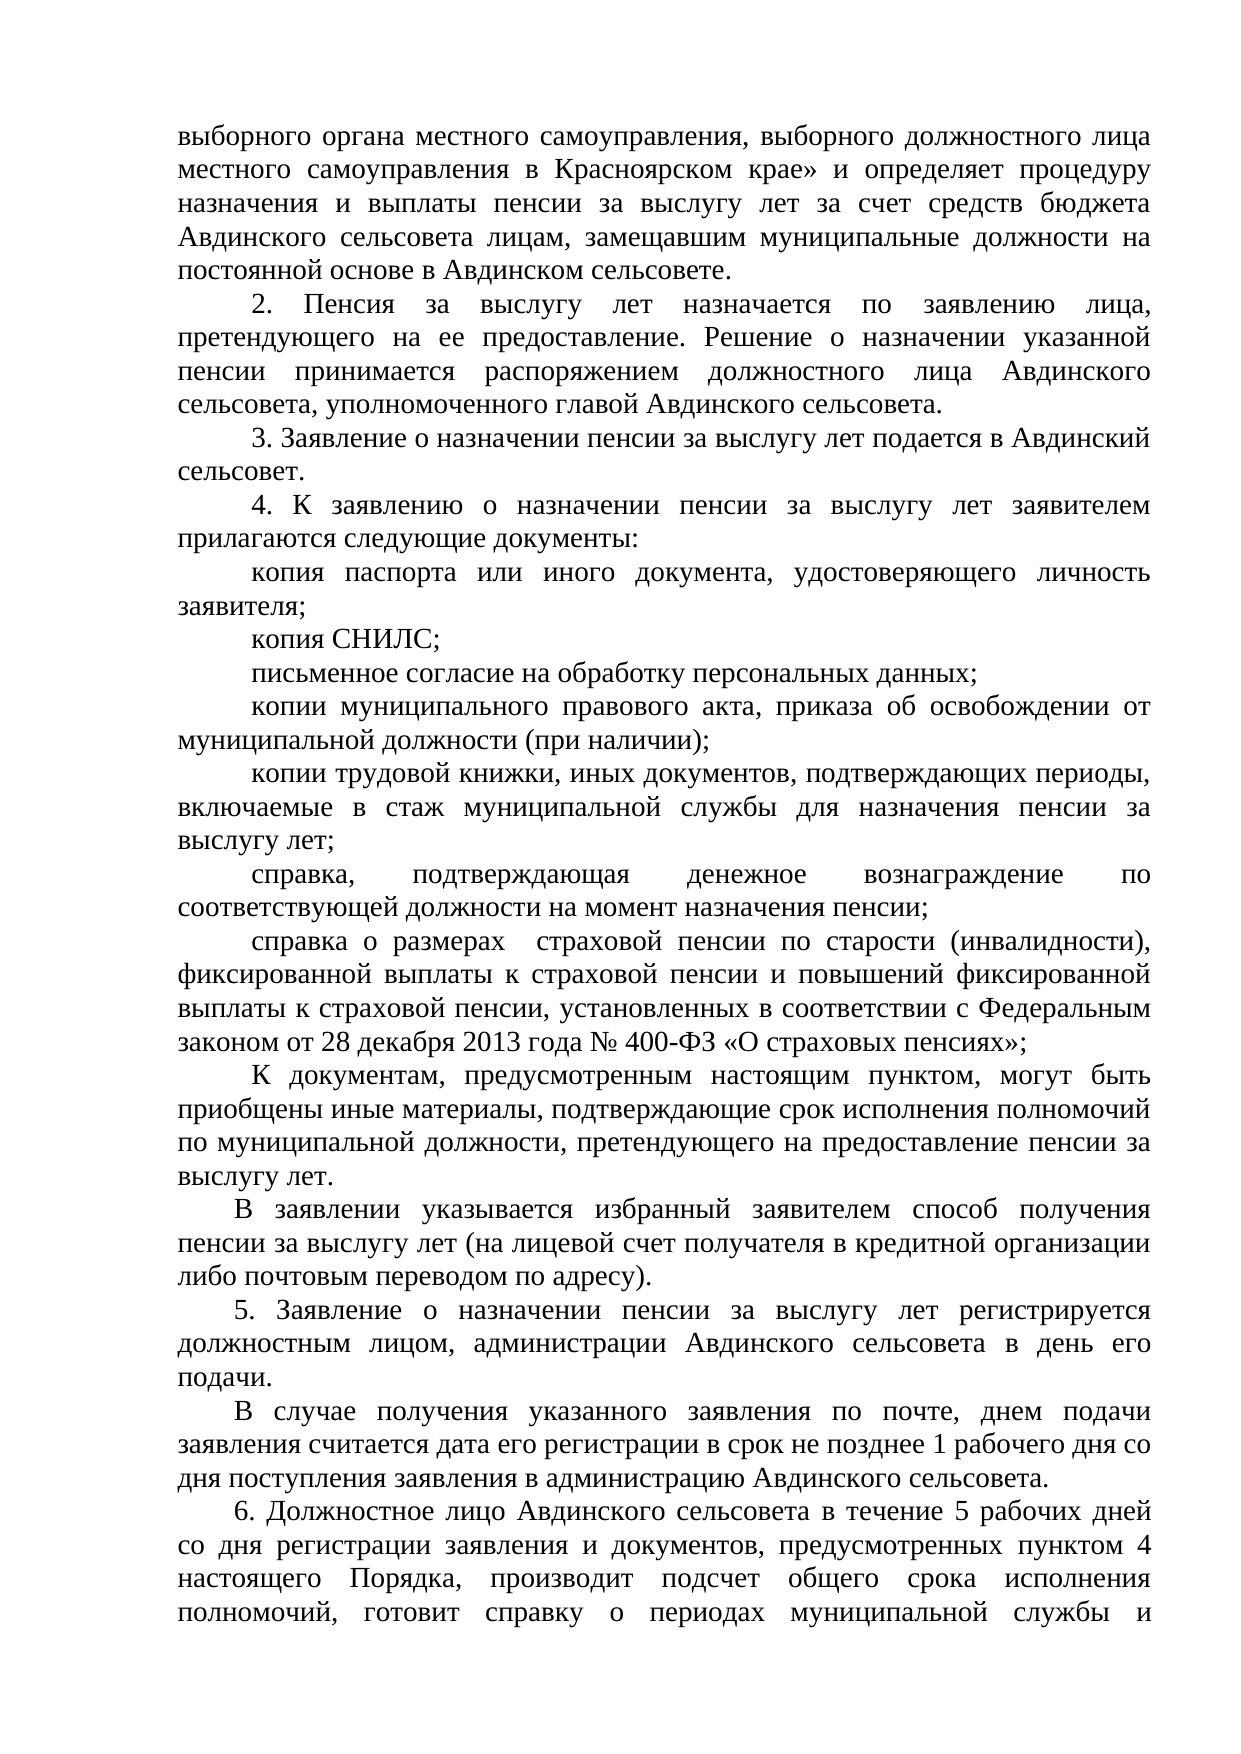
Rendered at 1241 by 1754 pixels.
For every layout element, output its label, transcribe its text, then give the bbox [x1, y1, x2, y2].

text 3. Заявление о назначении пенсии за выслугу лет подается в Авдинский сельсовет. [177, 420, 1152, 487]
text копии трудовой книжки, иных документов, подтверждающих периоды, включаемые в стаж муниципальной службы для назначения пенсии за выслугу лет; [177, 755, 1152, 856]
text справка о размерах страховой пенсии по старости (инвалидности), фиксированной выплаты к страховой пенсии и повышений фиксированной выплаты к страховой пенсии, установленных в соответствии с Федеральным законом от 28 декабря 2013 года № 400-ФЗ «О страховых пенсиях»; [177, 923, 1152, 1057]
text В заявлении указывается избранный заявителем способ получения пенсии за выслугу лет (на лицевой счет получателя в кредитной организации либо почтовым переводом по адресу). [177, 1191, 1152, 1292]
text 4. К заявлению о назначении пенсии за выслугу лет заявителем прилагаются следующие документы: [177, 487, 1152, 554]
text 2. Пенсия за выслугу лет назначается по заявлению лица, претендующего на ее предоставление. Решение о назначении указанной пенсии принимается распоряжением должностного лица Авдинского сельсовета, уполномоченного главой Авдинского сельсовета. [177, 286, 1152, 420]
text К документам, предусмотренным настоящим пунктом, могут быть приобщены иные материалы, подтверждающие срок исполнения полномочий по муниципальной должности, претендующего на предоставление пенсии за выслугу лет. [177, 1057, 1152, 1191]
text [177, 1493, 1152, 1627]
text 5. Заявление о назначении пенсии за выслугу лет регистрируется должностным лицом, администрации Авдинского сельсовета в день его подачи. [177, 1292, 1152, 1393]
text копия СНИЛС; [177, 621, 1152, 655]
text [177, 118, 1152, 286]
text копии муниципального правового акта, приказа об освобождении от муниципальной должности (при наличии); [177, 688, 1152, 755]
text справка, подтверждающая денежное вознаграждение по соответствующей должности на момент назначения пенсии; [177, 856, 1152, 923]
text В случае получения указанного заявления по почте, днем подачи заявления считается дата его регистрации в срок не позднее 1 рабочего дня со дня поступления заявления в администрацию Авдинского сельсовета. [177, 1393, 1152, 1493]
text письменное согласие на обработку персональных данных; [177, 655, 1152, 688]
text копия паспорта или иного документа, удостоверяющего личность заявителя; [177, 554, 1152, 621]
